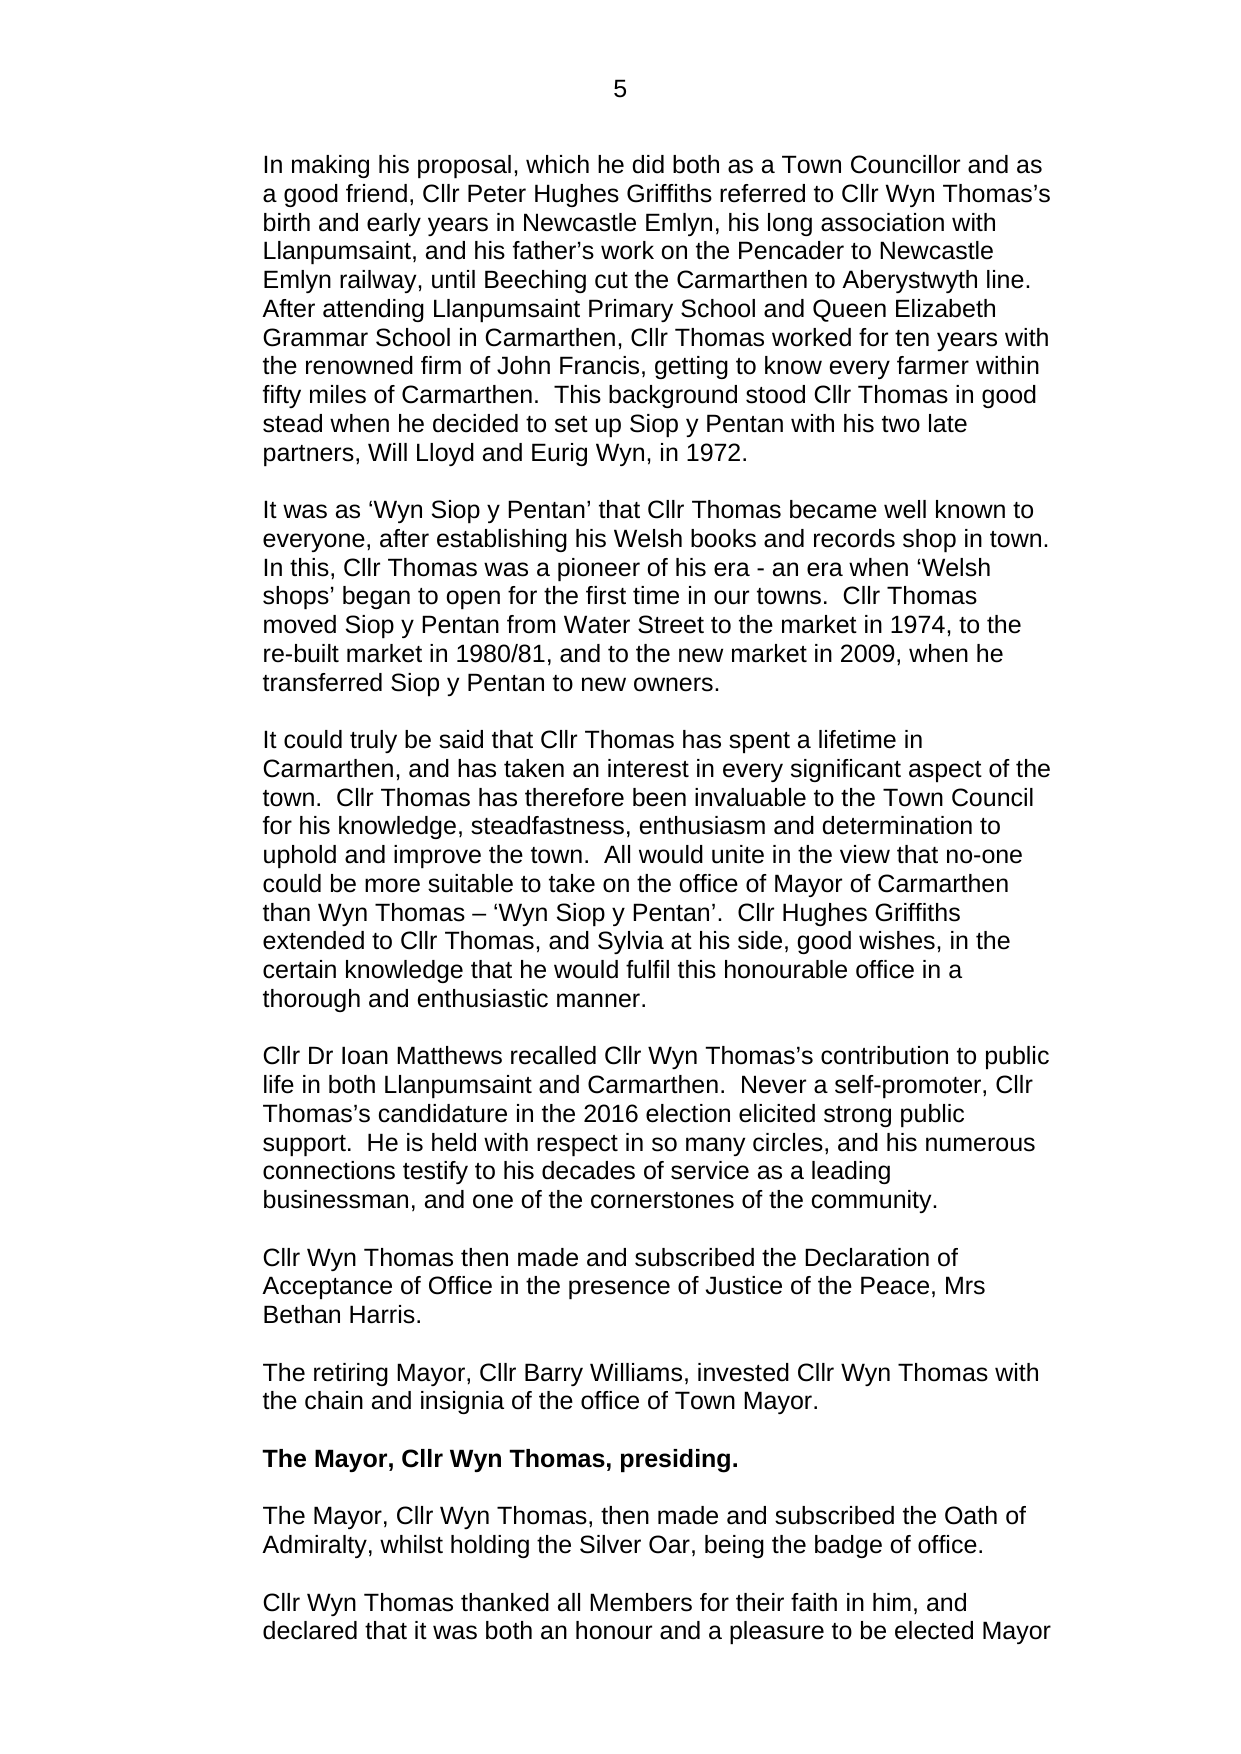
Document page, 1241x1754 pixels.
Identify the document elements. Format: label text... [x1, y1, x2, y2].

text The Mayor, Cllr Wyn Thomas, then made and subscribed the Oath of Admiralty, whilst holding the Silver Oar, being the badge of office. [187, 1501, 1053, 1559]
text Cllr Dr Ioan Matthews recalled Cllr Wyn Thomas’s contribution to public life in both Llanpumsaint and Carmarthen. Never a self-promoter, Cllr Thomas’s candidature in the 2016 election elicited strong public support. He is held with respect in so many circles, and his numerous connections testify to his decades of service as a leading businessman, and one of the cornerstones of the community. [262, 1041, 1053, 1214]
text The Mayor, Cllr Wyn Thomas, presiding. [187, 1444, 1053, 1472]
text It could truly be said that Cllr Thomas has spent a lifetime in Carmarthen, and has taken an interest in every significant aspect of the town. Cllr Thomas has therefore been invaluable to the Town Council for his knowledge, steadfastness, enthusiasm and determination to uphold and improve the town. All would unite in the view that no-one could be more suitable to take on the office of Mayor of Carmarthen than Wyn Thomas – ‘Wyn Siop y Pentan’. Cllr Hughes Griffiths extended to Cllr Thomas, and Sylvia at his side, good wishes, in the certain knowledge that he would fulfil this honourable office in a thorough and enthusiastic manner. [262, 725, 1053, 1012]
text The retiring Mayor, Cllr Barry Williams, invested Cllr Wyn Thomas with the chain and insignia of the office of Town Mayor. [187, 1357, 1053, 1415]
text Cllr Wyn Thomas then made and subscribed the Declaration of Acceptance of Office in the presence of Justice of the Peace, Mrs Bethan Harris. [262, 1242, 1053, 1329]
text It was as ‘Wyn Siop y Pentan’ that Cllr Thomas became well known to everyone, after establishing his Welsh books and records shop in town. In this, Cllr Thomas was a pioneer of his era - an era when ‘Welsh shops’ began to open for the first time in our towns. Cllr Thomas moved Siop y Pentan from Water Street to the market in 1974, to the re-built market in 1980/81, and to the new market in 2009, when he transferred Siop y Pentan to new owners. [262, 495, 1053, 696]
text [262, 1587, 1053, 1645]
text In making his proposal, which he did both as a Town Councillor and as a good friend, Cllr Peter Hughes Griffiths referred to Cllr Wyn Thomas’s birth and early years in Newcastle Emlyn, his long association with Llanpumsaint, and his father’s work on the Pencader to Newcastle Emlyn railway, until Beeching cut the Carmarthen to Aberystwyth line. After attending Llanpumsaint Primary School and Queen Elizabeth Grammar School in Carmarthen, Cllr Thomas worked for ten years with the renowned firm of John Francis, getting to know every farmer within fifty miles of Carmarthen. This background stood Cllr Thomas in good stead when he decided to set up Siop y Pentan with his two late partners, Will Lloyd and Eurig Wyn, in 1972. [262, 150, 1053, 466]
